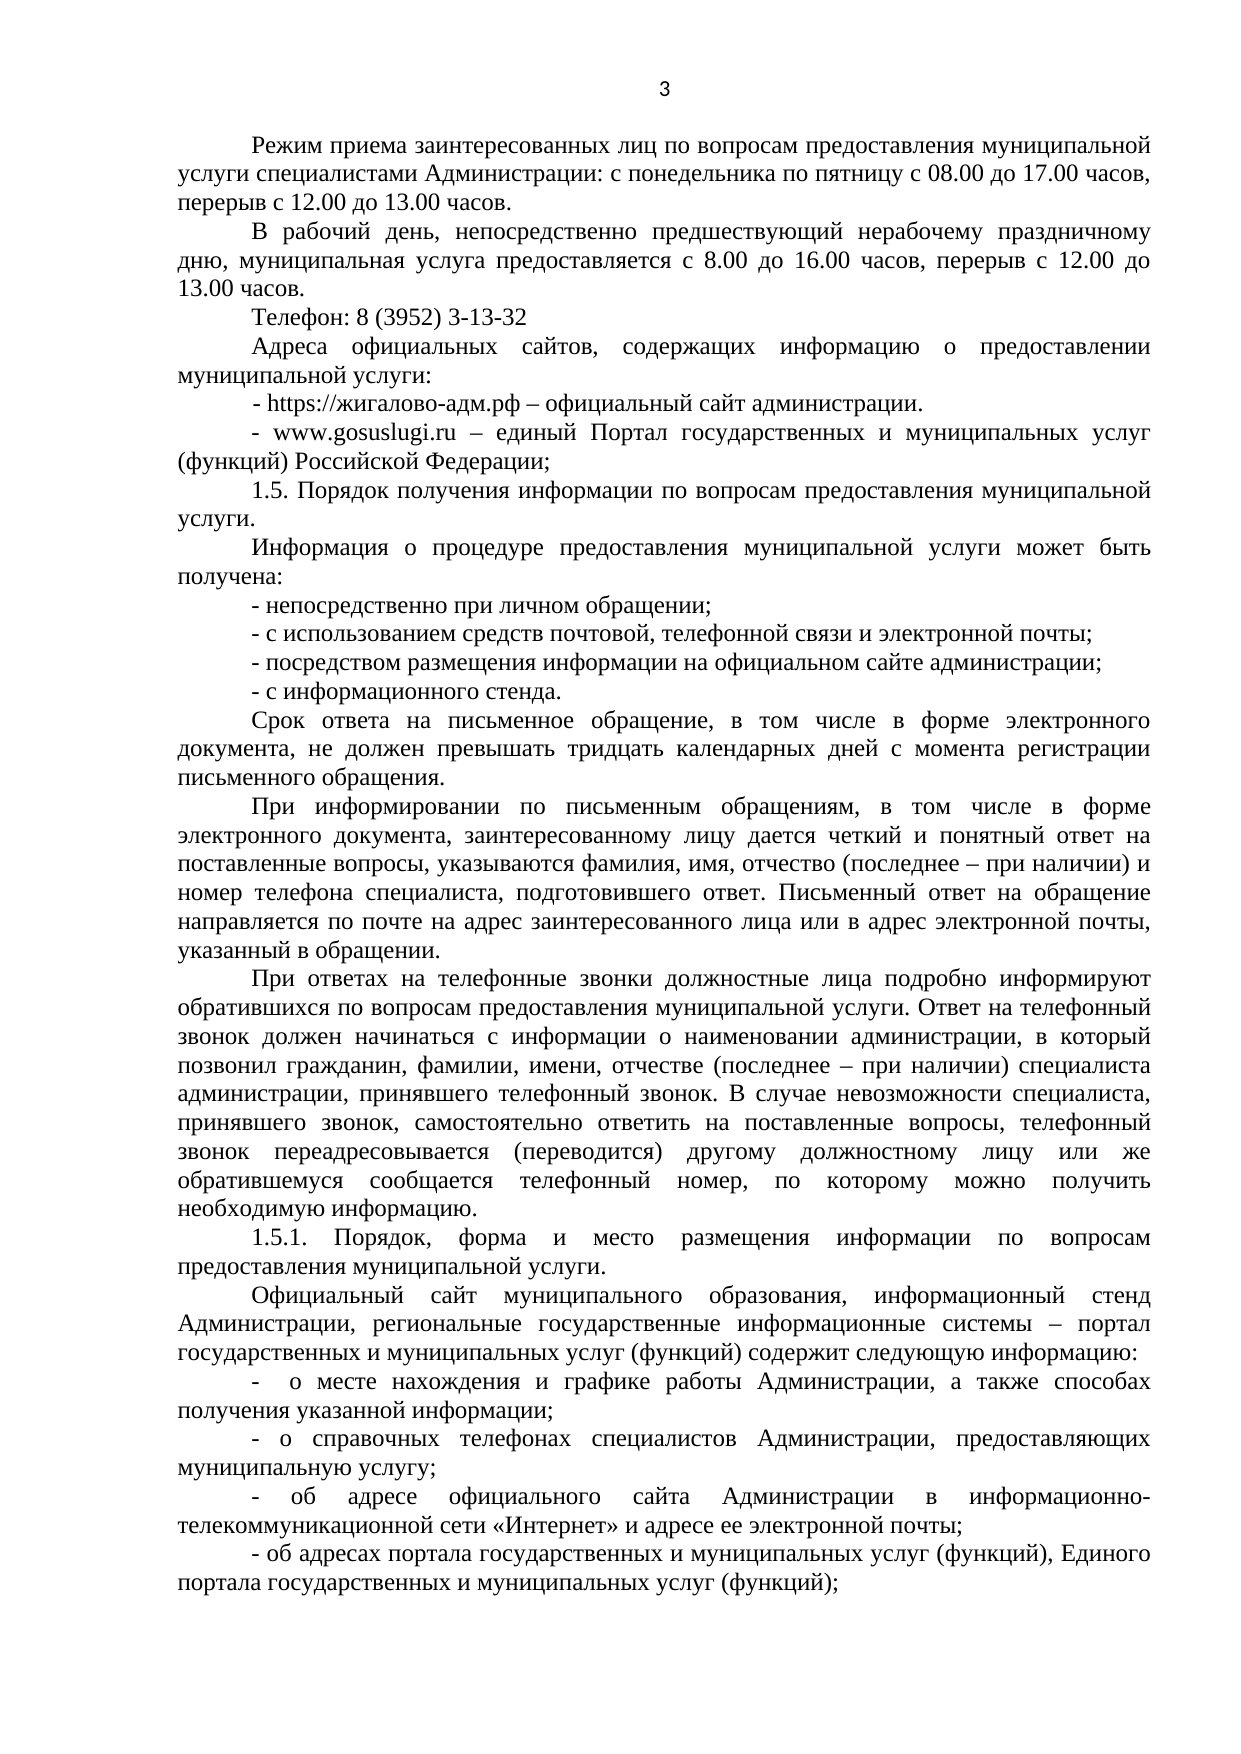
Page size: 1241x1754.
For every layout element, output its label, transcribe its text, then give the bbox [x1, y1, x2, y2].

text - о справочных телефонах специалистов Администрации, предоставляющих муниципальную услугу; [177, 1423, 1152, 1481]
text - непосредственно при личном обращении; [177, 590, 1152, 618]
text 1.5. Порядок получения информации по вопросам предоставления муниципальной услуги. [177, 475, 1152, 532]
text Телефон: 8 (3952) 3-13-32 [177, 302, 1152, 331]
text - об адресе официального сайта Администрации в информационно-телекоммуникационной сети «Интернет» и адресе ее электронной почты; [177, 1481, 1152, 1538]
text - об адресах портала государственных и муниципальных услуг (функций), Единого портала государственных и муниципальных услуг (функций); [177, 1538, 1152, 1596]
text Режим приема заинтересованных лиц по вопросам предоставления муниципальной услуги специалистами Администрации: с понедельника по пятницу с 08.00 до 17.00 часов, перерыв с 12.00 до 13.00 часов. [177, 130, 1152, 216]
text Информация о процедуре предоставления муниципальной услуги может быть получена: [177, 532, 1152, 590]
text - с использованием средств почтовой, телефонной связи и электронной почты; [177, 618, 1152, 647]
text - о месте нахождения и графике работы Администрации, а также способах получения указанной информации; [177, 1366, 1152, 1423]
text - www.gosuslugi.ru – единый Портал государственных и муниципальных услуг (функций) Российской Федерации; [177, 417, 1152, 475]
text Срок ответа на письменное обращение, в том числе в форме электронного документа, не должен превышать тридцать календарных дней с момента регистрации письменного обращения. [177, 705, 1152, 791]
text При ответах на телефонные звонки должностные лица подробно информируют обратившихся по вопросам предоставления муниципальной услуги. Ответ на телефонный звонок должен начинаться с информации о наименовании администрации, в который позвонил гражданин, фамилии, имени, отчестве (последнее – при наличии) специалиста администрации, принявшего телефонный звонок. В случае невозможности специалиста, принявшего звонок, самостоятельно ответить на поставленные вопросы, телефонный звонок переадресовывается (переводится) другому должностному лицу или же обратившемуся сообщается телефонный номер, по которому можно получить необходимую информацию. [177, 963, 1152, 1222]
text - с информационного стенда. [177, 676, 1152, 705]
text - посредством размещения информации на официальном сайте администрации; [177, 647, 1152, 676]
text В рабочий день, непосредственно предшествующий нерабочему праздничному дню, муниципальная услуга предоставляется с 8.00 до 16.00 часов, перерыв с 12.00 до 13.00 часов. [177, 216, 1152, 302]
text При информировании по письменным обращениям, в том числе в форме электронного документа, заинтересованному лицу дается четкий и понятный ответ на поставленные вопросы, указываются фамилия, имя, отчество (последнее – при наличии) и номер телефона специалиста, подготовившего ответ. Письменный ответ на обращение направляется по почте на адрес заинтересованного лица или в адрес электронной почты, указанный в обращении. [177, 791, 1152, 963]
text - https://жигалово-адм.рф – официальный сайт администрации. [177, 388, 1152, 417]
text Адреса официальных сайтов, содержащих информацию о предоставлении муниципальной услуги: [177, 331, 1152, 388]
text 1.5.1. Порядок, форма и место размещения информации по вопросам предоставления муниципальной услуги. [177, 1222, 1152, 1280]
text Официальный сайт муниципального образования, информационный стенд Администрации, региональные государственные информационные системы – портал государственных и муниципальных услуг (функций) содержит следующую информацию: [177, 1280, 1152, 1366]
